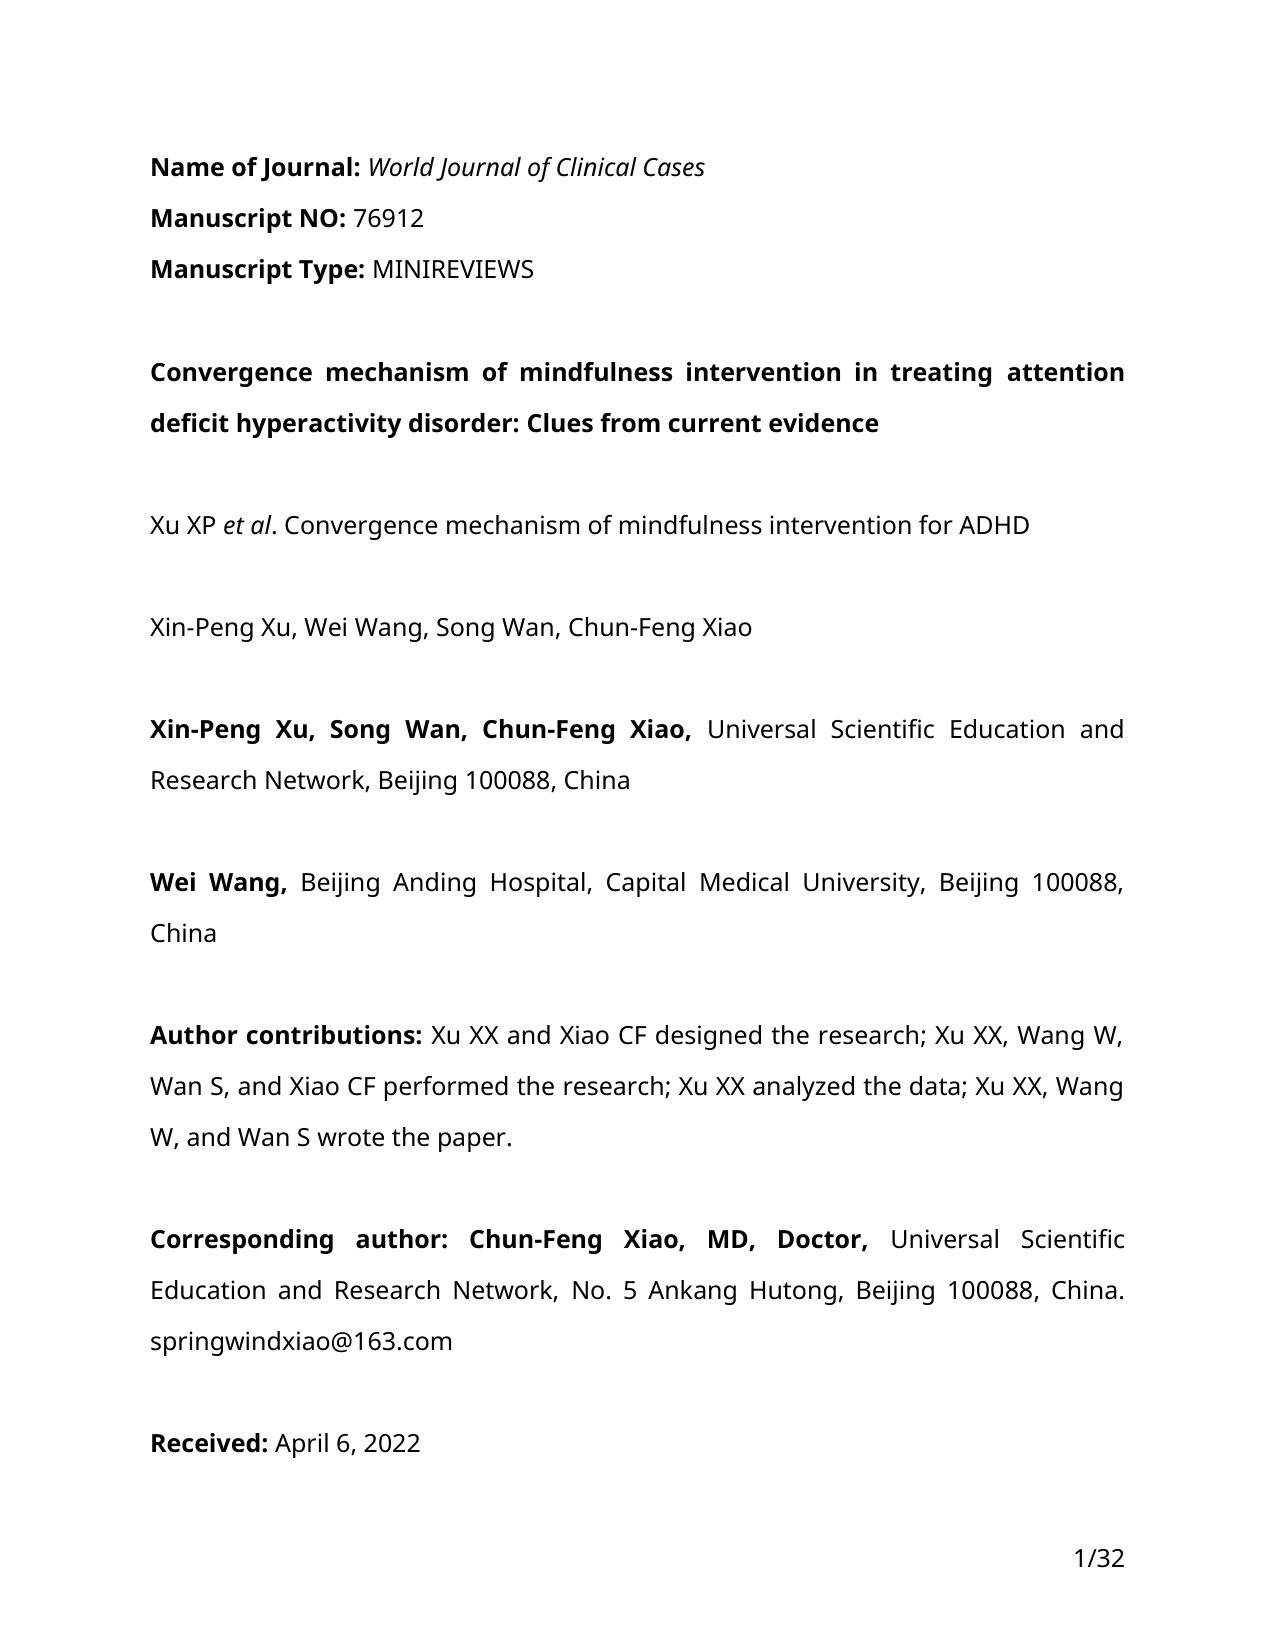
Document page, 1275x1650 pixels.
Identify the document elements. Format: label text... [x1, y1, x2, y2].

text Xin-Peng Xu, Wei Wang, Song Wan, Chun-Feng Xiao [150, 609, 1125, 643]
text Manuscript NO: 76912 [150, 201, 1125, 235]
text Name of Journal: World Journal of Clinical Cases [150, 150, 1125, 184]
text Xin-Peng Xu, Song Wan, Chun-Feng Xiao, Universal Scientific Education and Research Network, Beijing 100088, China [150, 711, 1125, 797]
text Corresponding author: Chun-Feng Xiao, MD, Doctor, Universal Scientific Education and Research Network, No. 5 Ankang Hutong, Beijing 100088, China. springwindxiao@163.com [150, 1222, 1125, 1358]
text Wei Wang, Beijing Anding Hospital, Capital Medical University, Beijing 100088, China [150, 864, 1125, 950]
text Convergence mechanism of mindfulness intervention in treating attention deficit hyperactivity disorder: Clues from current evidence [150, 354, 1125, 439]
text Xu XP et al. Convergence mechanism of mindfulness intervention for ADHD [150, 507, 1125, 541]
text Manuscript Type: MINIREVIEWS [150, 252, 1125, 286]
text Author contributions: Xu XX and Xiao CF designed the research; Xu XX, Wang W, Wan S, and Xiao CF performed the research; Xu XX analyzed the data; Xu XX, Wang W, and Wan S wrote the paper. [150, 1018, 1125, 1154]
text Received: April 6, 2022 [150, 1426, 1125, 1460]
